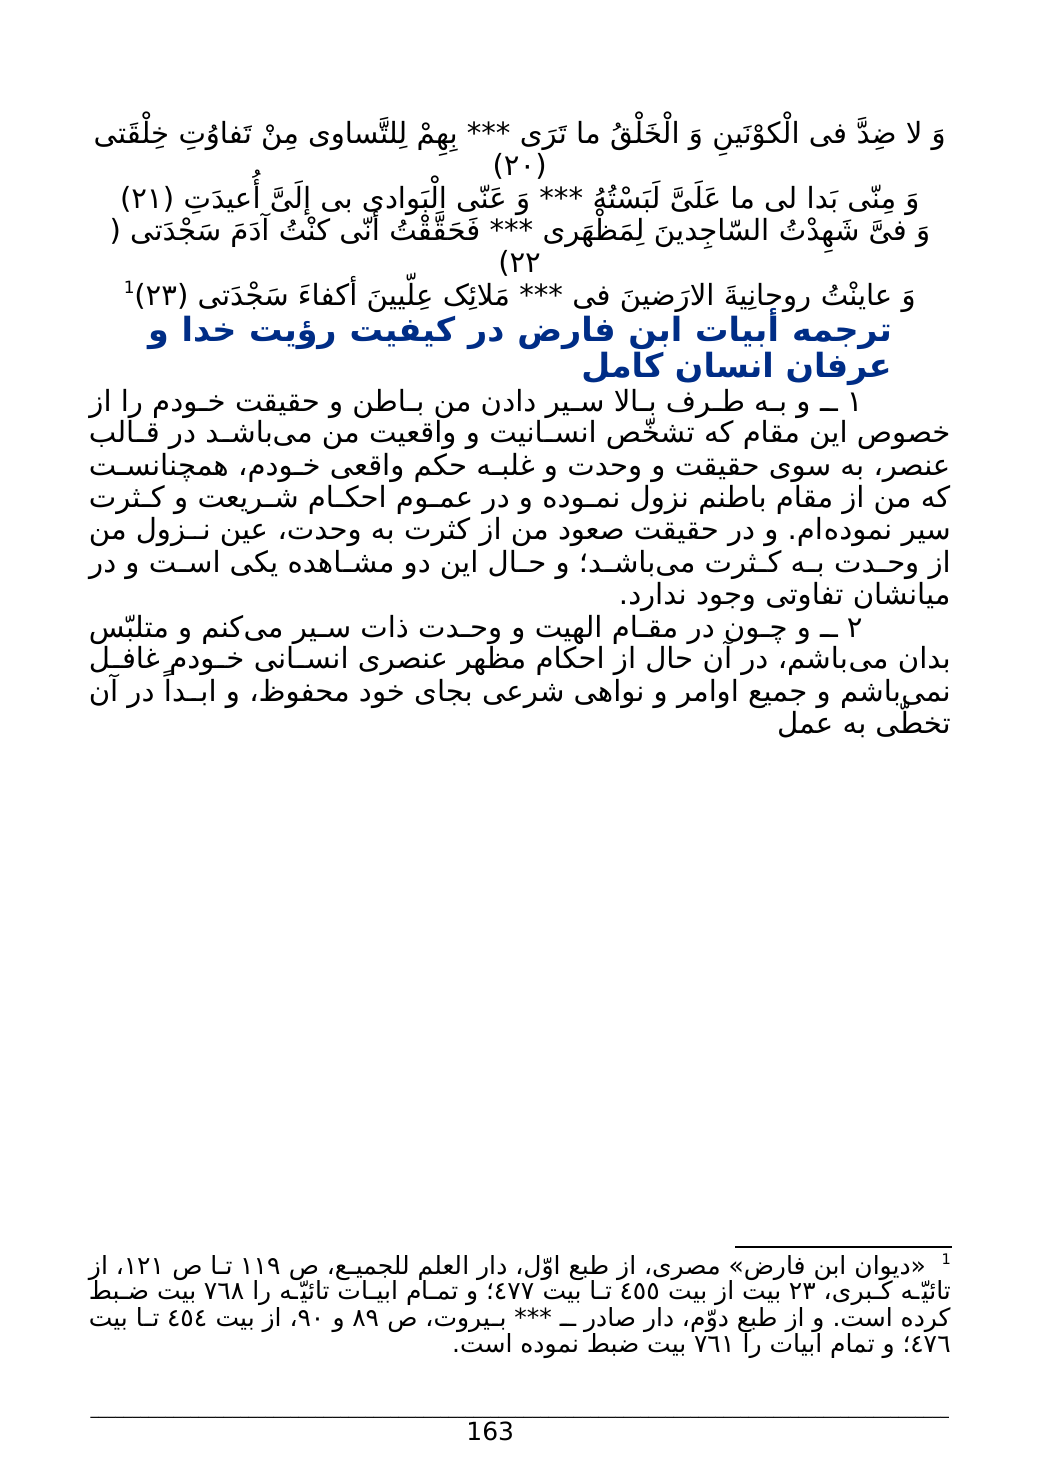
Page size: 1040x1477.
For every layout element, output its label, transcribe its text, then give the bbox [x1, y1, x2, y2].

text وَ مِنّى بَدا لى ما عَلَىَّ لَبَسْتُهُ‌ *** وَ عَنّى الْبَوادى بى إلَىَّ أُعیدَتِ (٢١) [89, 183, 951, 215]
text وَ لا ضِدَّ فى الْکوْنَینِ وَ الْخَلْقُ ما تَرَى‌ *** بِهِمْ لِلتَّساوى مِنْ تَفاوُتِ خِلْقَتى (٢٠) [89, 118, 951, 183]
text ٢ ـ و چون در مقام الهیت و وحدت ذات سیر مى‌کنم و متلبّس بدان مى‌باشم، در آن حال از احکام مظهر عنصرى انسانى خودم غافل نمى‌باشم و جمیع اوامر و نواهى شرعى بجاى خود محفوظ، و ابداً در آن تخطّى به عمل‌ [89, 611, 951, 740]
subtitle ترجمه أبیات ابن فارض در کیفیت رؤیت خدا و عرفان انسان کامل‌ [148, 311, 892, 385]
text وَ فىَّ شَهِدْتُ السّاجِدینَ لِمَظْهَرى‌ *** فَحَقَّقْتُ أنّى کنْتُ آدَمَ سَجْدَتى (٢٢) [89, 215, 951, 279]
text وَ عاینْتُ روحانِیةَ الارَضینَ فى‌ *** مَلائِک عِلّیینَ أکفاءَ سَجْدَتى (٢٣) [89, 279, 951, 311]
text ١ ـ و به طرف بالا سیر دادن من باطن و حقیقت خودم را از خصوص این مقام که تشخّص انسانیت و واقعیت من مى‌باشد در قالب عنصر، به سوى حقیقت و وحدت و غلبه حکم واقعى خودم، همچنانست که من از مقام باطنم نزول نموده و در عموم احکام شریعت و کثرت سیر نموده‌ام. و در حقیقت صعود من از کثرت به وحدت، عین نزول من از وحدت به کثرت مى‌باشد؛ و حال این دو مشاهده یکى است و در میانشان تفاوتى وجود ندارد. [89, 385, 951, 611]
